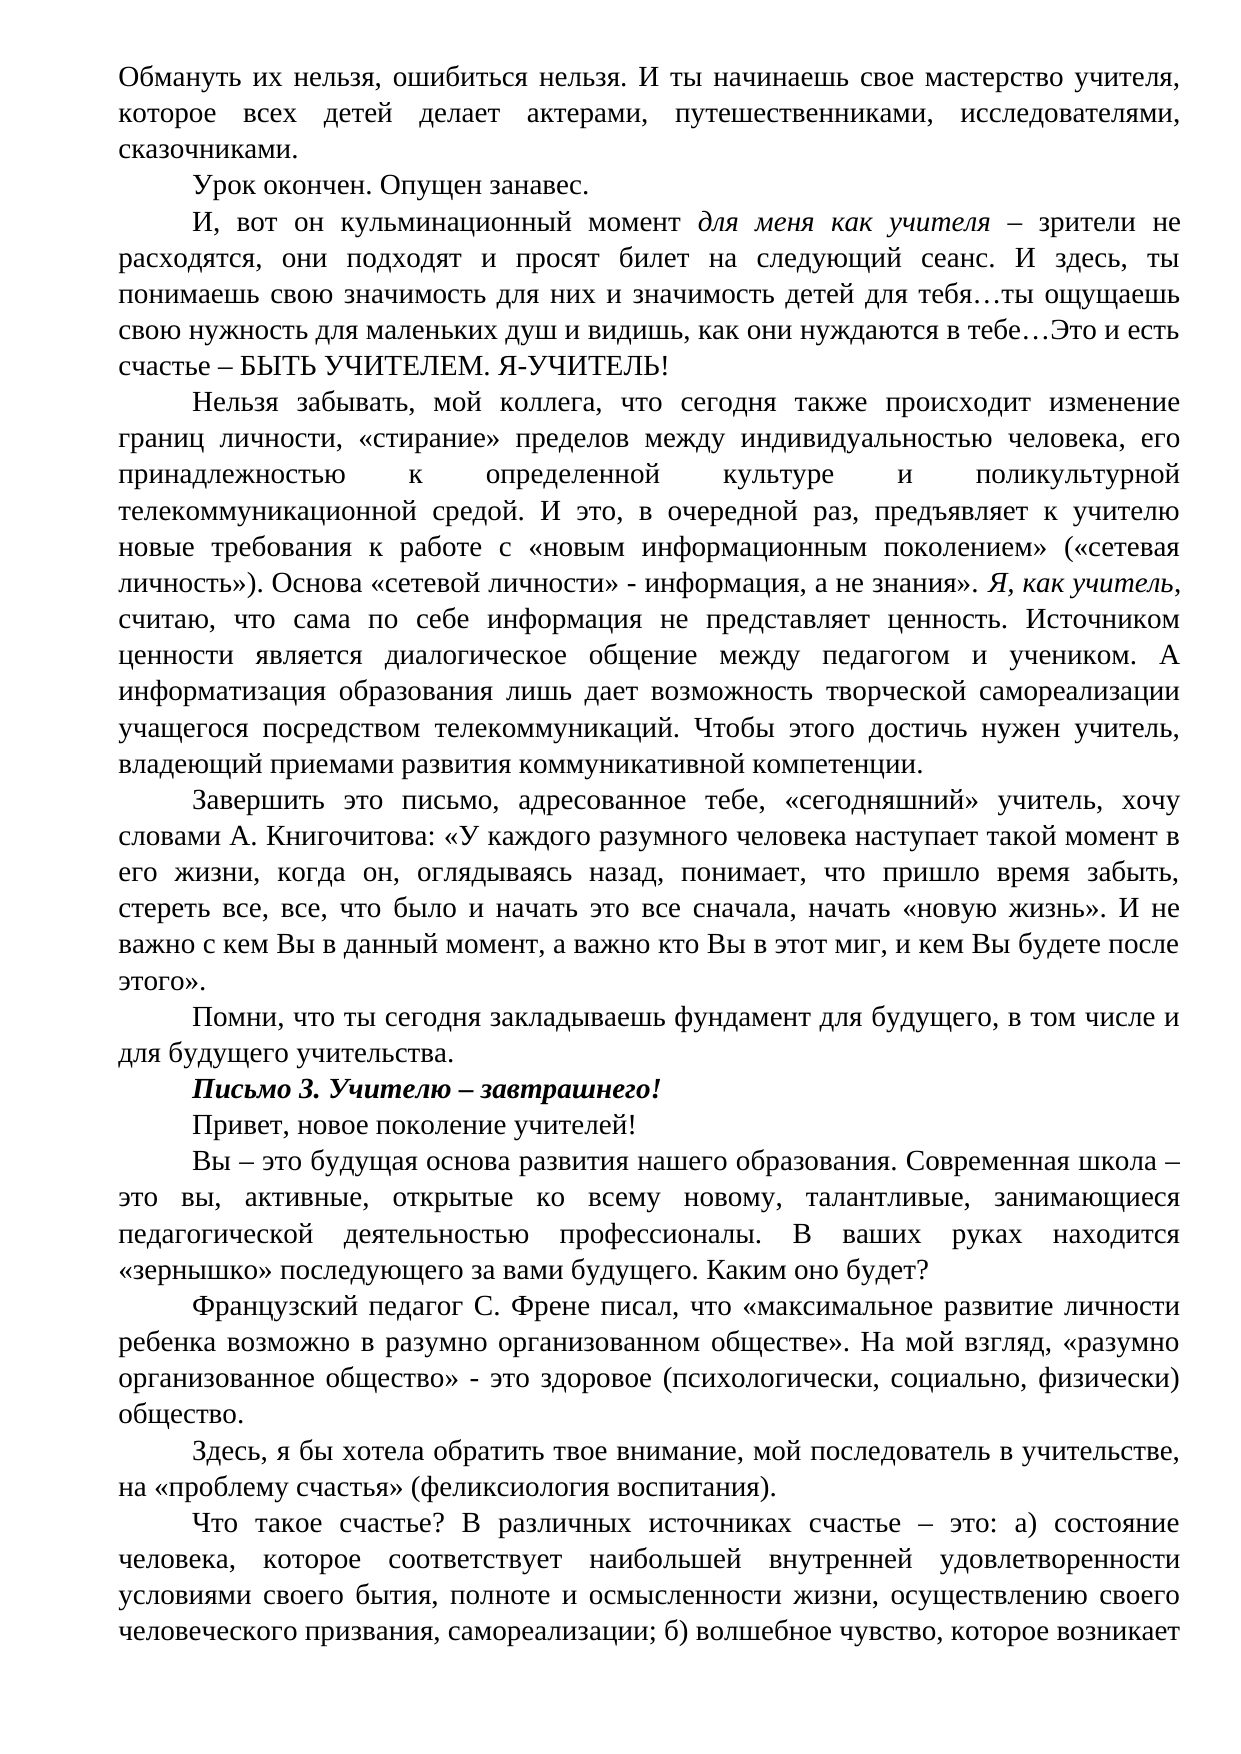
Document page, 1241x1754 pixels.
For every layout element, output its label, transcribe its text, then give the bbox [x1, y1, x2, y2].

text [118, 59, 1181, 165]
text Завершить это письмо, адресованное тебе, «сегодняшний» учитель, хочу словами А. Книгочитова: «У каждого разумного человека наступает такой момент в его жизни, когда он, оглядываясь назад, понимает, что пришло время забыть, стереть все, все, что было и начать это все сначала, начать «новую жизнь». И не важно с кем Вы в данный момент, а важно кто Вы в этот миг, и кем Вы будете после этого». [118, 782, 1181, 996]
text Здесь, я бы хотела обратить твое внимание, мой последователь в учительстве, на «проблему счастья» (феликсиология воспитания). [118, 1433, 1181, 1502]
text Помни, что ты сегодня закладываешь фундамент для будущего, в том числе и для будущего учительства. [118, 999, 1181, 1068]
text Письмо 3. Учителю – завтрашнего! [118, 1071, 1181, 1105]
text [118, 1505, 1181, 1647]
text Французский педагог С. Френе писал, что «максимальное развитие личности ребенка возможно в разумно организованном обществе». На мой взгляд, «разумно организованное общество» - это здоровое (психологически, социально, физически) общество. [118, 1288, 1181, 1430]
text Урок окончен. Опущен занавес. [118, 167, 1181, 201]
text Вы – это будущая основа развития нашего образования. Современная школа – это вы, активные, открытые ко всему новому, талантливые, занимающиеся педагогической деятельностью профессионалы. В ваших руках находится «зернышко» последующего за вами будущего. Каким оно будет? [118, 1143, 1181, 1285]
text И, вот он кульминационный момент для меня как учителя – зрители не расходятся, они подходят и просят билет на следующий сеанс. И здесь, ты понимаешь свою значимость для них и значимость детей для тебя…ты ощущаешь свою нужность для маленьких душ и видишь, как они нуждаются в тебе…Это и есть счастье – БЫТЬ УЧИТЕЛЕМ. Я-УЧИТЕЛЬ! [118, 204, 1181, 382]
text Нельзя забывать, мой коллега, что сегодня также происходит изменение границ личности, «стирание» пределов между индивидуальностью человека, его принадлежностью к определенной культуре и поликультурной телекоммуникационной средой. И это, в очередной раз, предъявляет к учителю новые требования к работе с «новым информационным поколением» («сетевая личность»). Основа «сетевой личности» - информация, а не знания». Я, как учитель, считаю, что сама по себе информация не представляет ценность. Источником ценности является диалогическое общение между педагогом и учеником. А информатизация образования лишь дает возможность творческой самореализации учащегося посредством телекоммуникаций. Чтобы этого достичь нужен учитель, владеющий приемами развития коммуникативной компетенции. [118, 384, 1181, 779]
text Привет, новое поколение учителей! [118, 1107, 1181, 1141]
